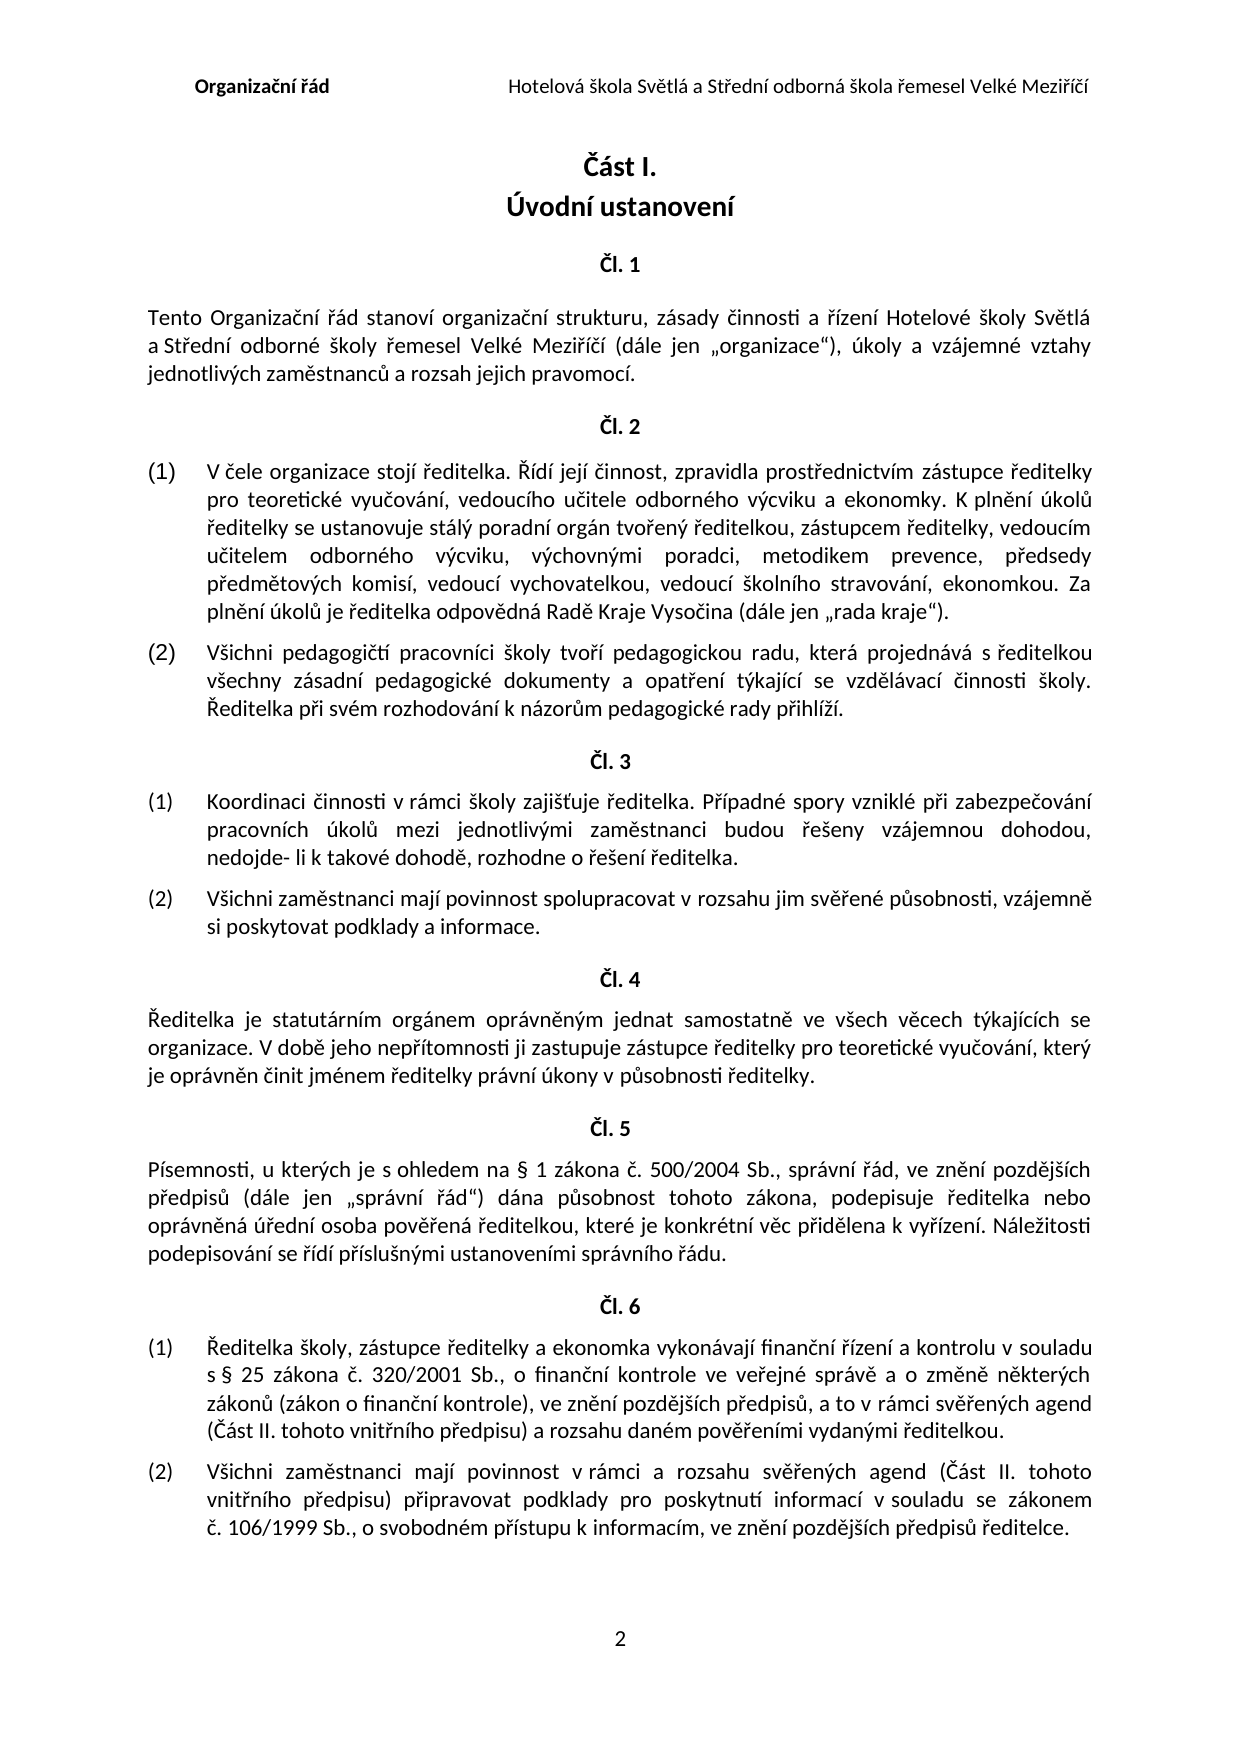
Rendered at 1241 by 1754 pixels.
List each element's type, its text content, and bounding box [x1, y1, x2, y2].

list Koordinaci činnosti v rámci školy zajišťuje ředitelka. Případné spory vzniklé při zabezpečování pracovních úkolů mezi jednotlivými zaměstnanci budou řešeny vzájemnou dohodou, nedojde- li k takové dohodě, rozhodne o řešení ředitelka. [148, 787, 1093, 871]
text Úvodní ustanovení [148, 188, 1093, 224]
text Čl. 1 [148, 250, 1093, 278]
list Všichni zaměstnanci mají povinnost v rámci a rozsahu svěřených agend (Část II. tohoto vnitřního předpisu) připravovat podklady pro poskytnutí informací v souladu se zákonem č. 106/1999 Sb., o svobodném přístupu k informacím, ve znění pozdějších předpisů ředitelce. [148, 1457, 1093, 1541]
list Ředitelka je statutárním orgánem oprávněným jednat samostatně ve všech věcech týkajících se organizace. V době jeho nepřítomnosti ji zastupuje zástupce ředitelky pro teoretické vyučování, který je oprávněn činit jménem ředitelky právní úkony v působnosti ředitelky. [148, 1005, 1093, 1089]
text Čl. 3 [516, 747, 1093, 775]
text Čl. 4 [148, 965, 1093, 993]
text Čl. 5 [516, 1114, 1093, 1142]
text Část I. [148, 148, 1093, 183]
text Čl. 6 [148, 1292, 1093, 1320]
text Tento Organizační řád stanoví organizační strukturu, zásady činnosti a řízení Hotelové školy Světlá a Střední odborné školy řemesel Velké Meziříčí (dále jen „organizace“), úkoly a vzájemné vztahy jednotlivých zaměstnanců a rozsah jejich pravomocí. [148, 303, 1093, 387]
text Písemnosti, u kterých je s ohledem na § 1 zákona č. 500/2004 Sb., správní řád, ve znění pozdějších předpisů (dále jen „správní řád“) dána působnost tohoto zákona, podepisuje ředitelka nebo oprávněná úřední osoba pověřená ředitelkou, které je konkrétní věc přidělena k vyřízení. Náležitosti podepisování se řídí příslušnými ustanoveními správního řádu. [148, 1155, 1093, 1267]
list Všichni pedagogičtí pracovníci školy tvoří pedagogickou radu, která projednává s ředitelkou všechny zásadní pedagogické dokumenty a opatření týkající se vzdělávací činnosti školy. Ředitelka při svém rozhodování k názorům pedagogické rady přihlíží. [148, 638, 1093, 722]
list Ředitelka školy, zástupce ředitelky a ekonomka vykonávají finanční řízení a kontrolu v souladu s § 25 zákona č. 320/2001 Sb., o finanční kontrole ve veřejné správě a o změně některých zákonů (zákon o finanční kontrole), ve znění pozdějších předpisů, a to v rámci svěřených agend (Část II. tohoto vnitřního předpisu) a rozsahu daném pověřeními vydanými ředitelkou. [148, 1333, 1093, 1445]
text Čl. 2 [148, 412, 1093, 440]
list V čele organizace stojí ředitelka. Řídí její činnost, zpravidla prostřednictvím zástupce ředitelky pro teoretické vyučování, vedoucího učitele odborného výcviku a ekonomky. K plnění úkolů ředitelky se ustanovuje stálý poradní orgán tvořený ředitelkou, zástupcem ředitelky, vedoucím učitelem odborného výcviku, výchovnými poradci, metodikem prevence, předsedy předmětových komisí, vedoucí vychovatelkou, vedoucí školního stravování, ekonomkou. Za plnění úkolů je ředitelka odpovědná Radě Kraje Vysočina (dále jen „rada kraje“). [148, 457, 1093, 625]
list Všichni zaměstnanci mají povinnost spolupracovat v rozsahu jim svěřené působnosti, vzájemně si poskytovat podklady a informace. [148, 884, 1093, 940]
